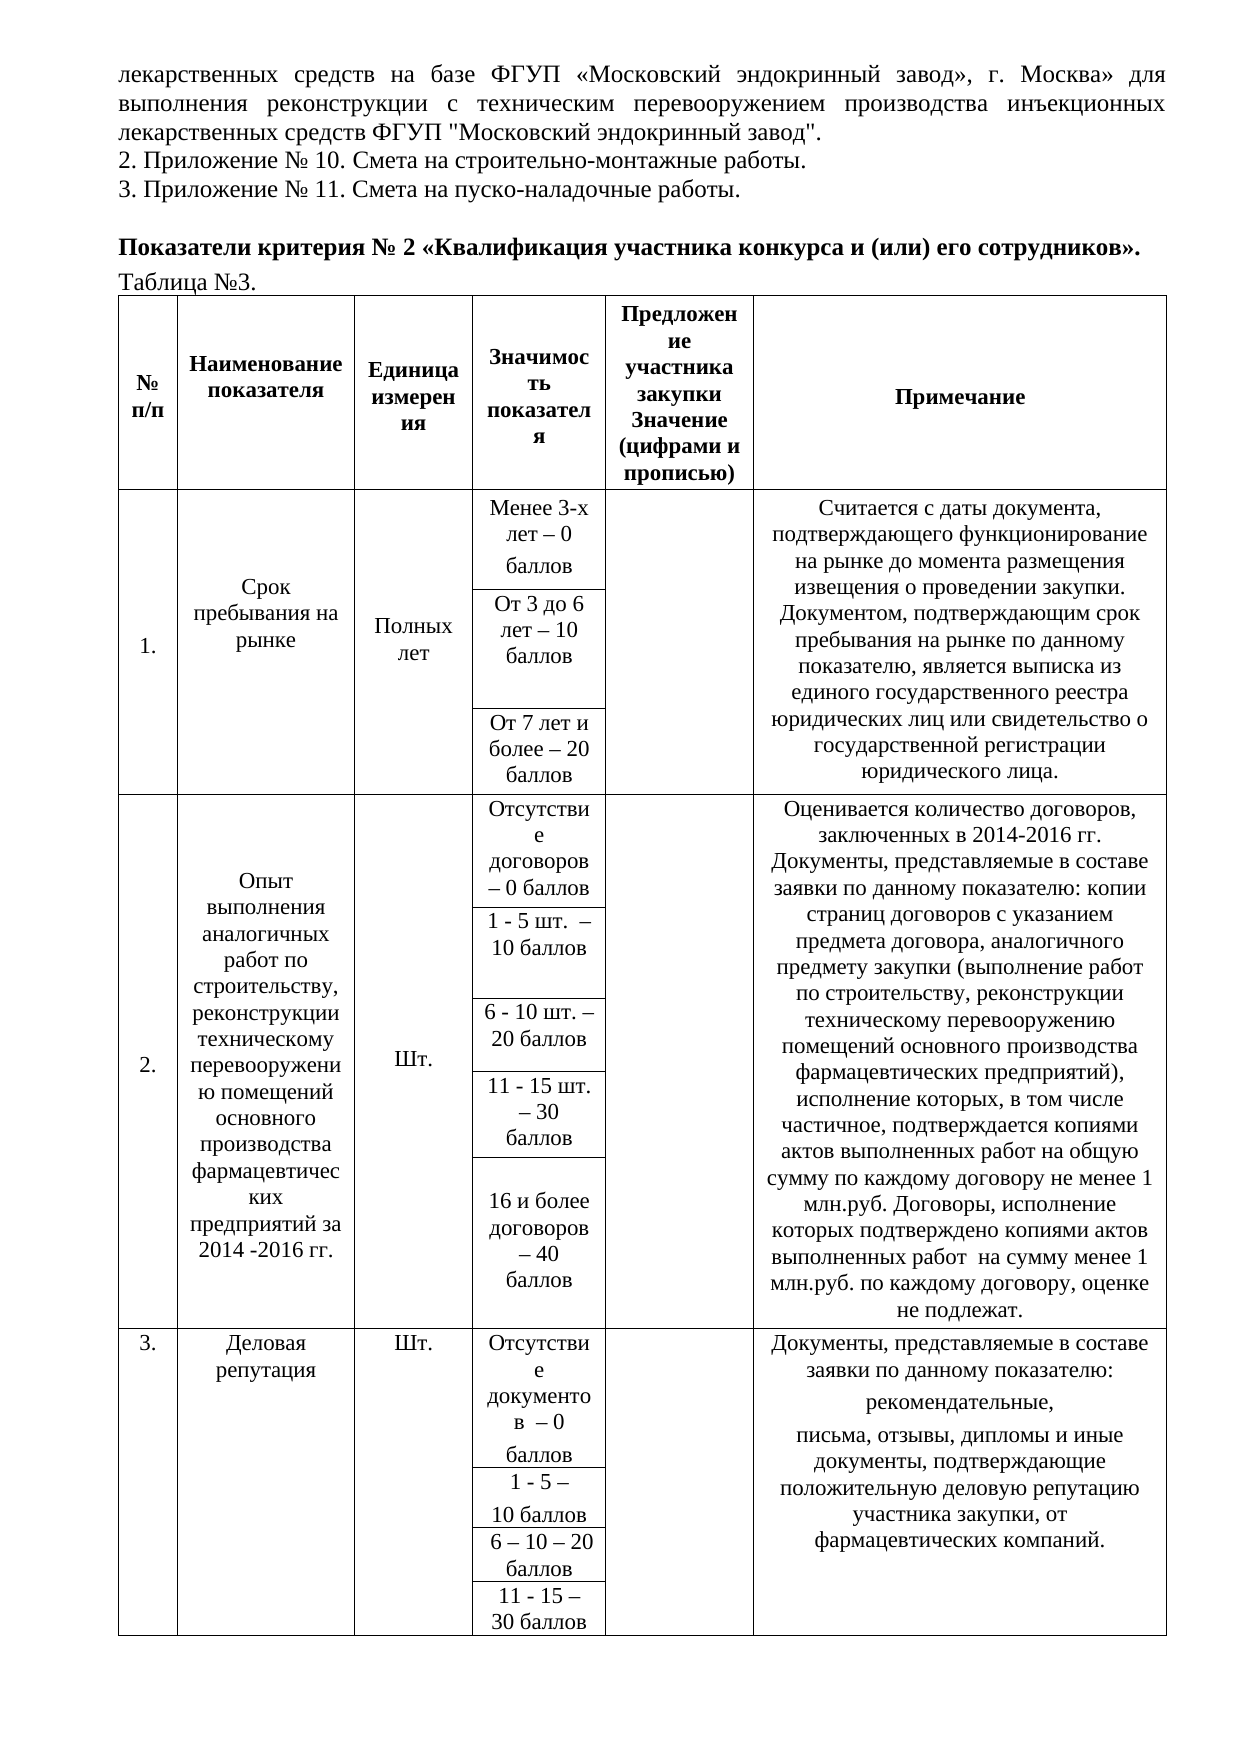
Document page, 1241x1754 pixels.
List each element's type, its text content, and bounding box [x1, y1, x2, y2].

table_cell 11 - 15 шт. – 30 баллов [473, 1072, 605, 1157]
table_cell Менее 3-х лет – 0 баллов [473, 490, 605, 588]
table_header Наименование показателя [178, 296, 354, 489]
table_cell 2. [119, 795, 177, 1328]
text Показатели критерия № 2 «Квалификация участника конкурса и (или) его сотрудников». [118, 232, 1167, 260]
table_cell 1 - 5 – 10 баллов [473, 1468, 605, 1527]
table_cell Отсутствие договоров– 0 баллов [473, 795, 605, 907]
table_cell От 3 до 6 лет – 10 баллов [473, 590, 605, 707]
text Таблица №3. [118, 267, 1167, 295]
table_cell Шт. [355, 1329, 472, 1635]
table_cell Отсутствие документов – 0 баллов [473, 1329, 605, 1467]
table_cell Опыт выполнения аналогичных работ по строительству, реконструкции техническому перевооружению помещений основного производства фармацевтических предприятий за 2014 - 2016 гг. [178, 795, 354, 1328]
table_cell [606, 1329, 753, 1635]
table_cell [606, 795, 753, 1328]
table_header Единица измерения [355, 296, 472, 489]
table_header № п/п [119, 296, 177, 489]
table_cell Оценивается количество договоров, заключенных в 2014-2016 гг. Документы, представляемые в составе заявки по данному показателю: копии страниц договоров с указанием предмета договора, аналогичного предмету закупки (выполнение работ по строительству, реконструкции техническому перевооружению помещений основного производства фармацевтических предприятий), исполнение которых, в том числе частичное, подтверждается копиями актов выполненных работ на общую сумму по каждому договору не менее 1 млн.руб. Договоры, исполнение которых подтверждено копиями актов выполненных работ на сумму менее 1 млн.руб. по каждому договору, оценке не подлежат. [754, 795, 1166, 1328]
text 3. Приложение № 11. Смета на пуско-наладочные работы. [118, 174, 1167, 203]
table_cell 6 - 10 шт. – 20 баллов [473, 999, 605, 1071]
table_header Значимость показателя [473, 296, 605, 489]
text 2. Приложение № 10. Смета на строительно-монтажные работы. [118, 145, 1167, 174]
table_cell 16 и более договоров – 40 баллов [473, 1158, 605, 1328]
table_cell Шт. [355, 795, 472, 1328]
table_cell От 7 лет и более – 20 баллов [473, 709, 605, 794]
table_cell 6 – 10 – 20 баллов [473, 1528, 605, 1581]
table_header Предложение участника закупки Значение (цифрами и прописью) [606, 296, 753, 489]
table_cell 11 - 15 – 30 баллов [473, 1582, 605, 1635]
table_cell Полных лет [355, 490, 472, 794]
table_cell 1 - 5 шт. – 10 баллов [473, 908, 605, 997]
table_header Примечание [754, 296, 1166, 489]
table_cell 3. [119, 1329, 177, 1635]
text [118, 59, 1167, 145]
table_cell Срок пребывания на рынке [178, 490, 354, 794]
table_cell Деловая репутация [178, 1329, 354, 1635]
table_cell [606, 490, 753, 794]
table_cell Считается с даты документа, подтверждающего функционирование на рынке до момента размещения извещения о проведении закупки. Документом, подтверждающим срок пребывания на рынке по данному показателю, является выписка из единого государственного реестра юридических лиц или свидетельство о государственной регистрации юридического лица. [754, 490, 1166, 794]
table_cell Документы, представляемые в составе заявки по данному показателю: рекомендательные, письма, отзывы, дипломы и иные документы, подтверждающие положительную деловую репутацию участника закупки, от фармацевтических компаний. [754, 1329, 1166, 1635]
table_cell 1. [119, 490, 177, 794]
